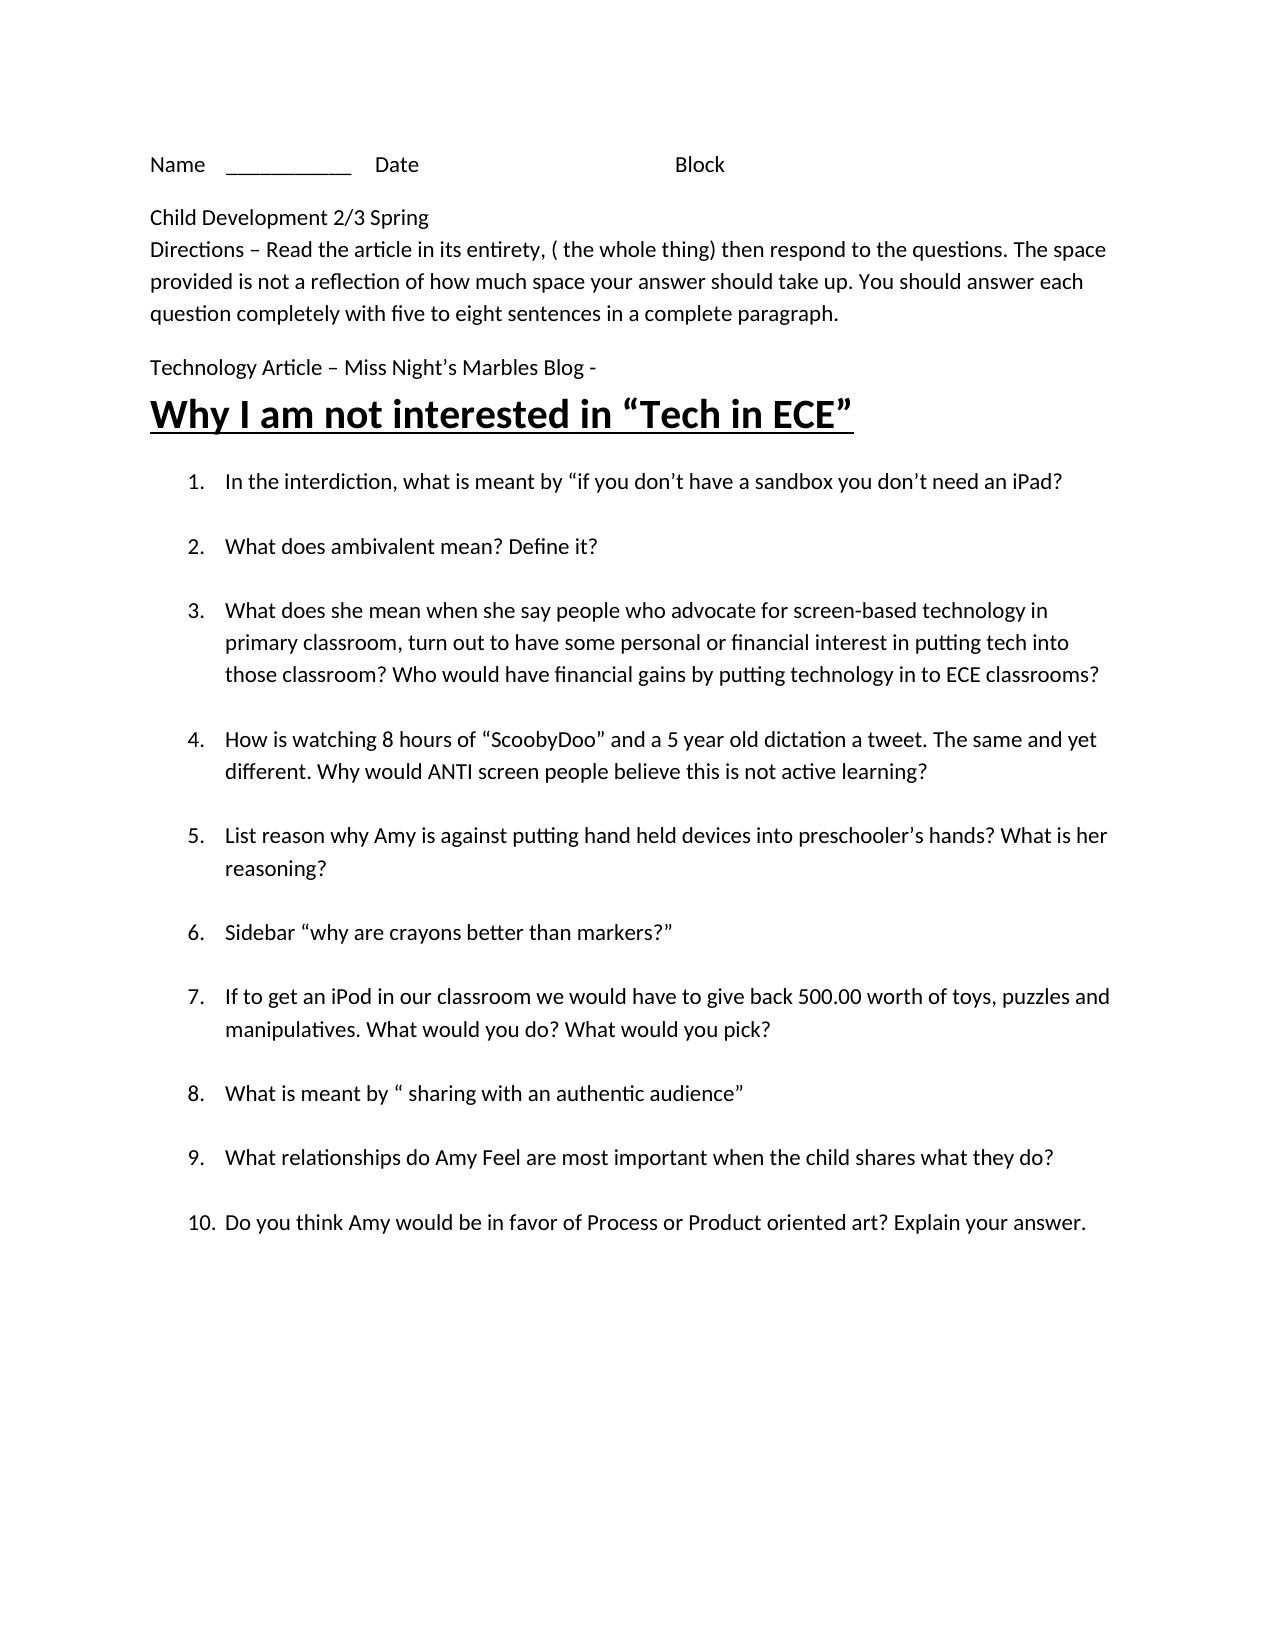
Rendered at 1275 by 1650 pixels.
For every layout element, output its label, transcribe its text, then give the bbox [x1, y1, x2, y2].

list Do you think Amy would be in favor of Process or Product oriented art? Explain your answer. [187, 1208, 1125, 1236]
list List reason why Amy is against putting hand held devices into preschooler’s hands? What is her reasoning? [187, 822, 1125, 882]
list How is watching 8 hours of “ScoobyDoo” and a 5 year old dictation a tweet. The same and yet different. Why would ANTI screen people believe this is not active learning? [187, 725, 1125, 785]
text Name ___________ Date Block [150, 150, 1125, 178]
text Child Development 2/3 Spring Directions – Read the article in its entirety, ( the whole thing) then respond to the questions. The space provided is not a reflection of how much space your answer should take up. You should answer each question completely with five to eight sentences in a complete paragraph. [150, 203, 1125, 328]
list What relationships do Amy Feel are most important when the child shares what they do? [187, 1143, 1125, 1171]
list If to get an iPod in our classroom we would have to give back 500.00 worth of toys, puzzles and manipulatives. What would you do? What would you pick? [187, 982, 1125, 1043]
list What does ambivalent mean? Define it? [187, 532, 1125, 560]
list Sidebar “why are crayons better than markers?” [187, 918, 1125, 946]
list What does she mean when she say people who advocate for screen-based technology in primary classroom, turn out to have some personal or financial interest in putting tech into those classroom? Who would have financial gains by putting technology in to ECE classrooms? [187, 596, 1125, 689]
list In the interdiction, what is meant by “if you don’t have a sandbox you don’t need an iPad? [187, 467, 1125, 496]
list What is meant by “ sharing with an authentic audience” [187, 1079, 1125, 1107]
text Technology Article – Miss Night’s Marbles Blog - Why I am not interested in “Tech in ECE” [150, 353, 1125, 439]
